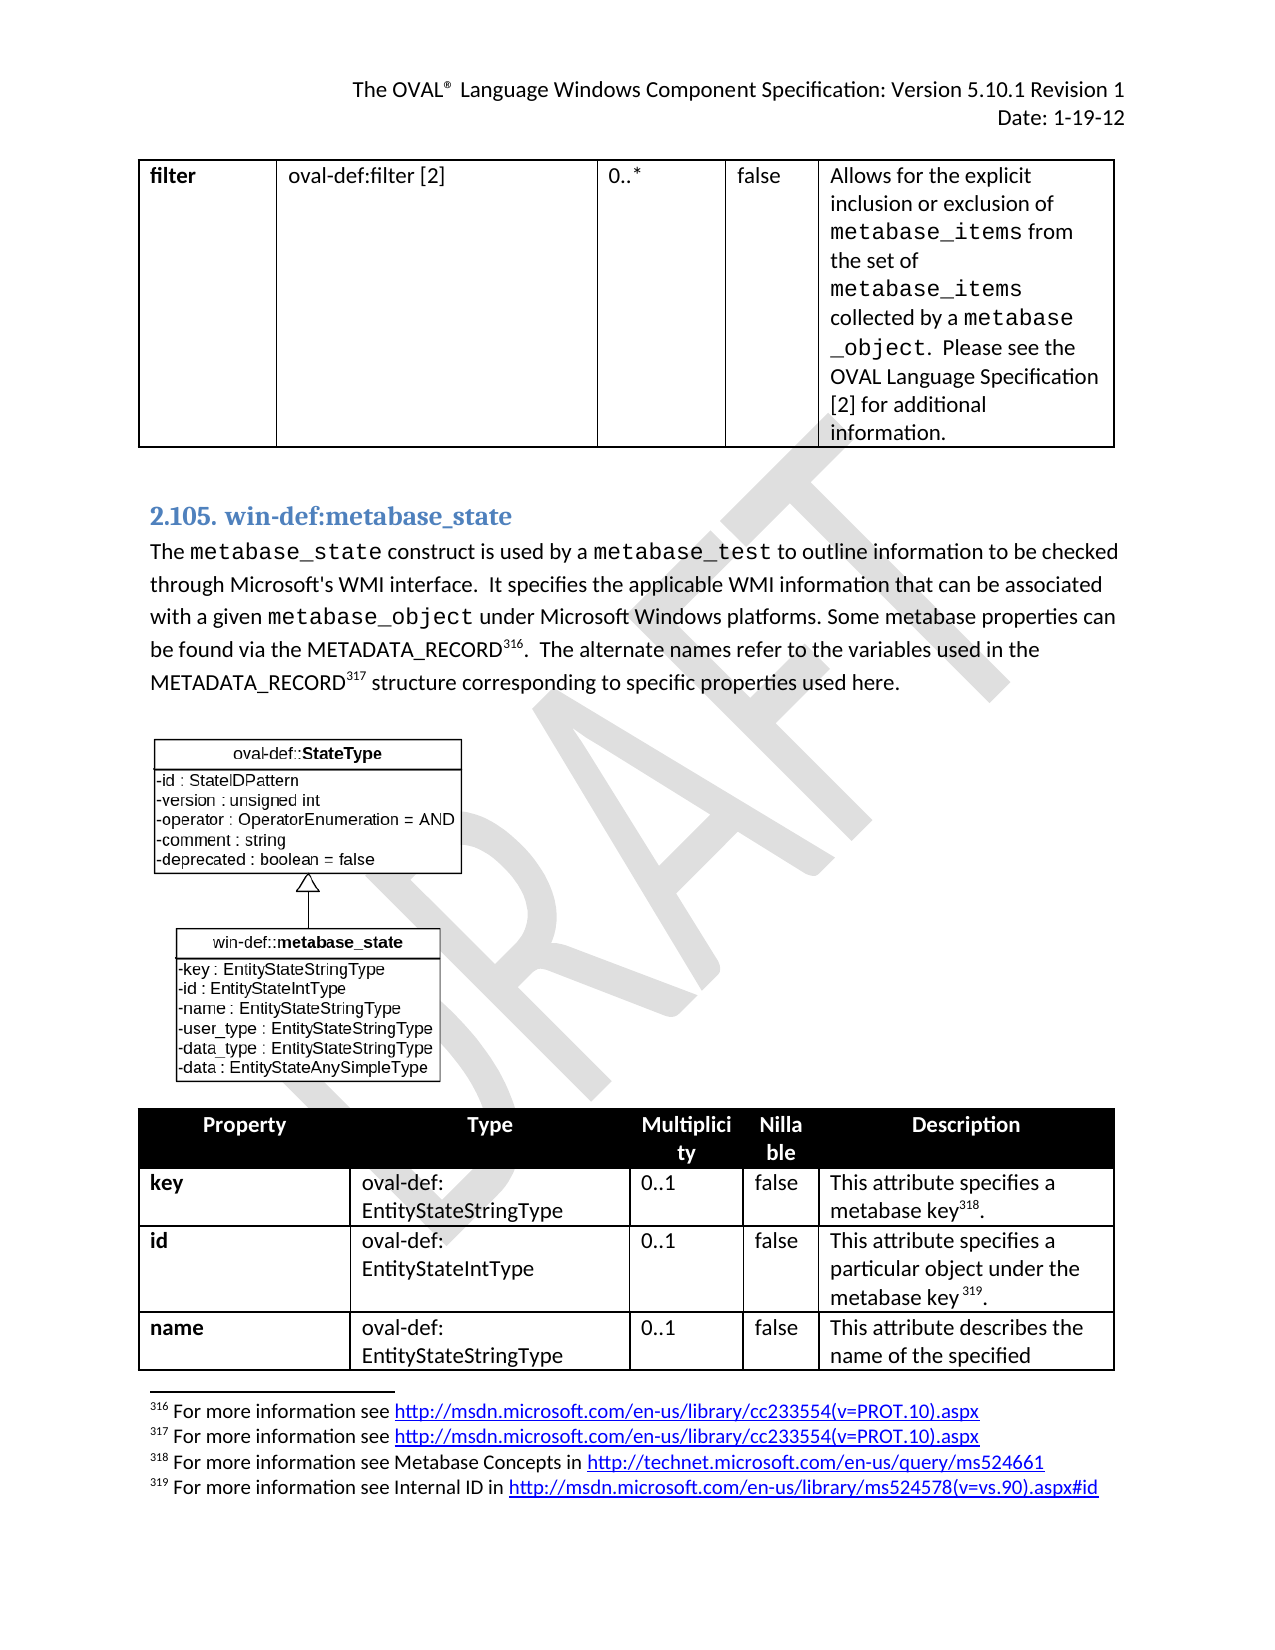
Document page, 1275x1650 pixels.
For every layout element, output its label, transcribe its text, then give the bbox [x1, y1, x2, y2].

subtitle win-def:metabase_state [150, 501, 1125, 532]
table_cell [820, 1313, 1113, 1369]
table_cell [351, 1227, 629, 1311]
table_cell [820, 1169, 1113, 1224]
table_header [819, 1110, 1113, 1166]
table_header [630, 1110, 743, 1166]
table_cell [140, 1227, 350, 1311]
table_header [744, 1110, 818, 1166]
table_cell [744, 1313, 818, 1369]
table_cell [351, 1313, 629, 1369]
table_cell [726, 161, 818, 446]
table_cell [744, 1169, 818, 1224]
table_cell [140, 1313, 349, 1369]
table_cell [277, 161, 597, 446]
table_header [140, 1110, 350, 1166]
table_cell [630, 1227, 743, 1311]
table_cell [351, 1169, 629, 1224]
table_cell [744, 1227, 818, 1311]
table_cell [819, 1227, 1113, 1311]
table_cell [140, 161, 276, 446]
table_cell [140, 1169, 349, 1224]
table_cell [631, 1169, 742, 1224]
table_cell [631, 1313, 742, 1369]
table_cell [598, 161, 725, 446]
text The metabase_state construct is used by a metabase_test to outline information to be checked through Microsoft's WMI interface. It specifies the applicable WMI information that can be associated with a given metabase_object under Microsoft Windows platforms. Some metabase properties can be found via the METADATA_RECORD. The alternate names refer to the variables used in the METADATA_RECORD structure corresponding to specific properties used here. [150, 537, 1125, 696]
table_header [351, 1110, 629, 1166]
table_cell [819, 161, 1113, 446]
